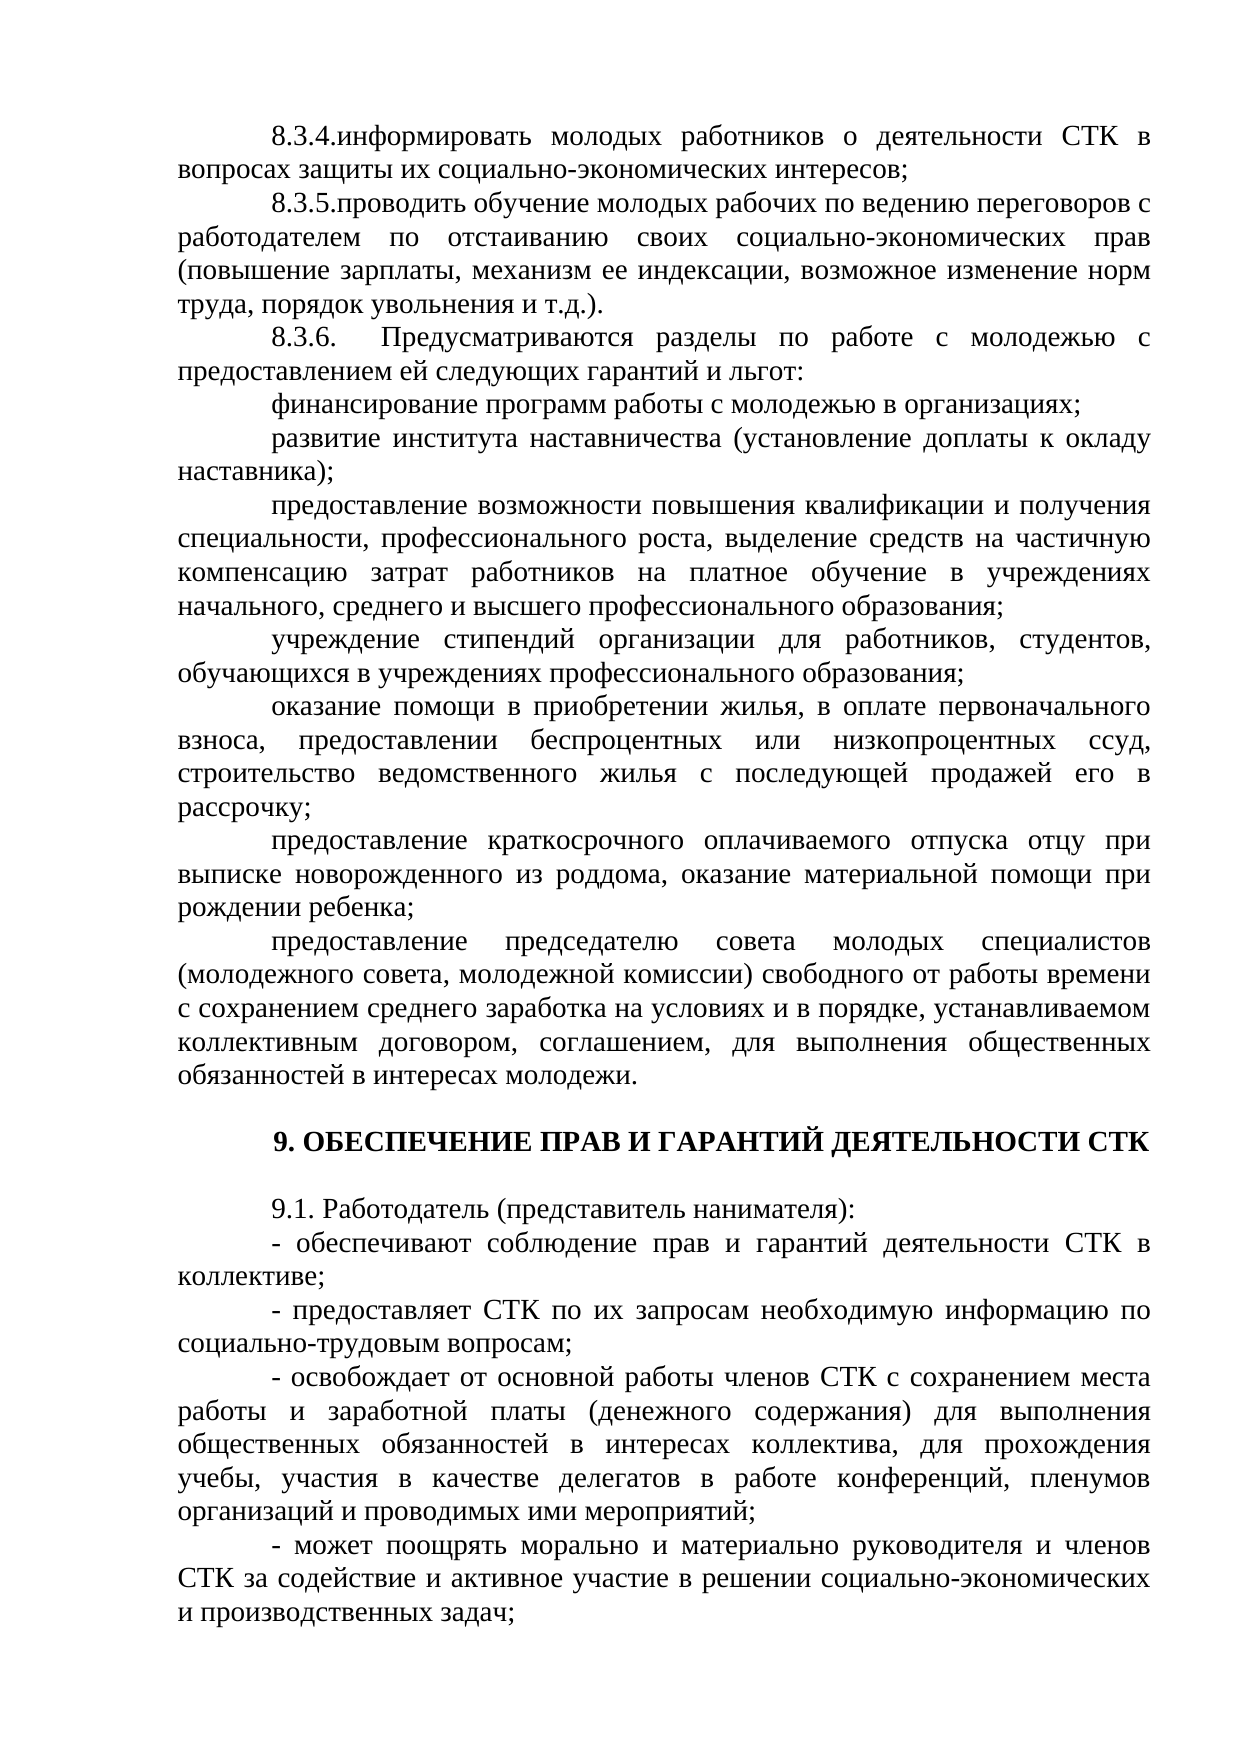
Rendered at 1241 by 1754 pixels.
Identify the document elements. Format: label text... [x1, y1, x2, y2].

text финансирование программ работы с молодежью в организациях; [177, 386, 1152, 420]
text предоставление краткосрочного оплачиваемого отпуска отцу при выписке новорожденного из роддома, оказание материальной помощи при рождении ребенка; [177, 822, 1152, 923]
text развитие института наставничества (установление доплаты к окладу наставника); [177, 420, 1152, 487]
text 9. ОБЕСПЕЧЕНИЕ ПРАВ И ГАРАНТИЙ ДЕЯТЕЛЬНОСТИ СТК [177, 1124, 1152, 1158]
text предоставление возможности повышения квалификации и получения специальности, профессионального роста, выделение средств на частичную компенсацию затрат работников на платное обучение в учреждениях начального, среднего и высшего профессионального образования; [177, 487, 1152, 621]
text 8.3.4.информировать молодых работников о деятельности СТК в вопросах защиты их социально-экономических интересов; [177, 118, 1152, 185]
text учреждение стипендий организации для работников, студентов, обучающихся в учреждениях профессионального образования; [177, 621, 1152, 688]
text - обеспечивают соблюдение прав и гарантий деятельности СТК в коллективе; [177, 1225, 1152, 1292]
text - может поощрять морально и материально руководителя и членов СТК за содействие и активное участие в решении социально-экономических и производственных задач; [177, 1527, 1152, 1627]
text предоставление председателю совета молодых специалистов (молодежного совета, молодежной комиссии) свободного от работы времени с сохранением среднего заработка на условиях и в порядке, устанавливаемом коллективным договором, соглашением, для выполнения общественных обязанностей в интересах молодежи. [177, 923, 1152, 1091]
text 9.1. Работодатель (представитель нанимателя): [177, 1191, 1152, 1225]
text - освобождает от основной работы членов СТК с сохранением места работы и заработной платы (денежного содержания) для выполнения общественных обязанностей в интересах коллектива, для прохождения учебы, участия в качестве делегатов в работе конференций, пленумов организаций и проводимых ими мероприятий; [177, 1359, 1152, 1527]
text 8.3.6. Предусматриваются разделы по работе с молодежью с предоставлением ей следующих гарантий и льгот: [177, 319, 1152, 386]
text 8.3.5.проводить обучение молодых рабочих по ведению переговоров с работодателем по отстаиванию своих социально-экономических прав (повышение зарплаты, механизм ее индексации, возможное изменение норм труда, порядок увольнения и т.д.). [177, 185, 1152, 319]
text оказание помощи в приобретении жилья, в оплате первоначального взноса, предоставлении беспроцентных или низкопроцентных ссуд, строительство ведомственного жилья с последующей продажей его в рассрочку; [177, 688, 1152, 822]
text - предоставляет СТК по их запросам необходимую информацию по социально-трудовым вопросам; [177, 1292, 1152, 1359]
